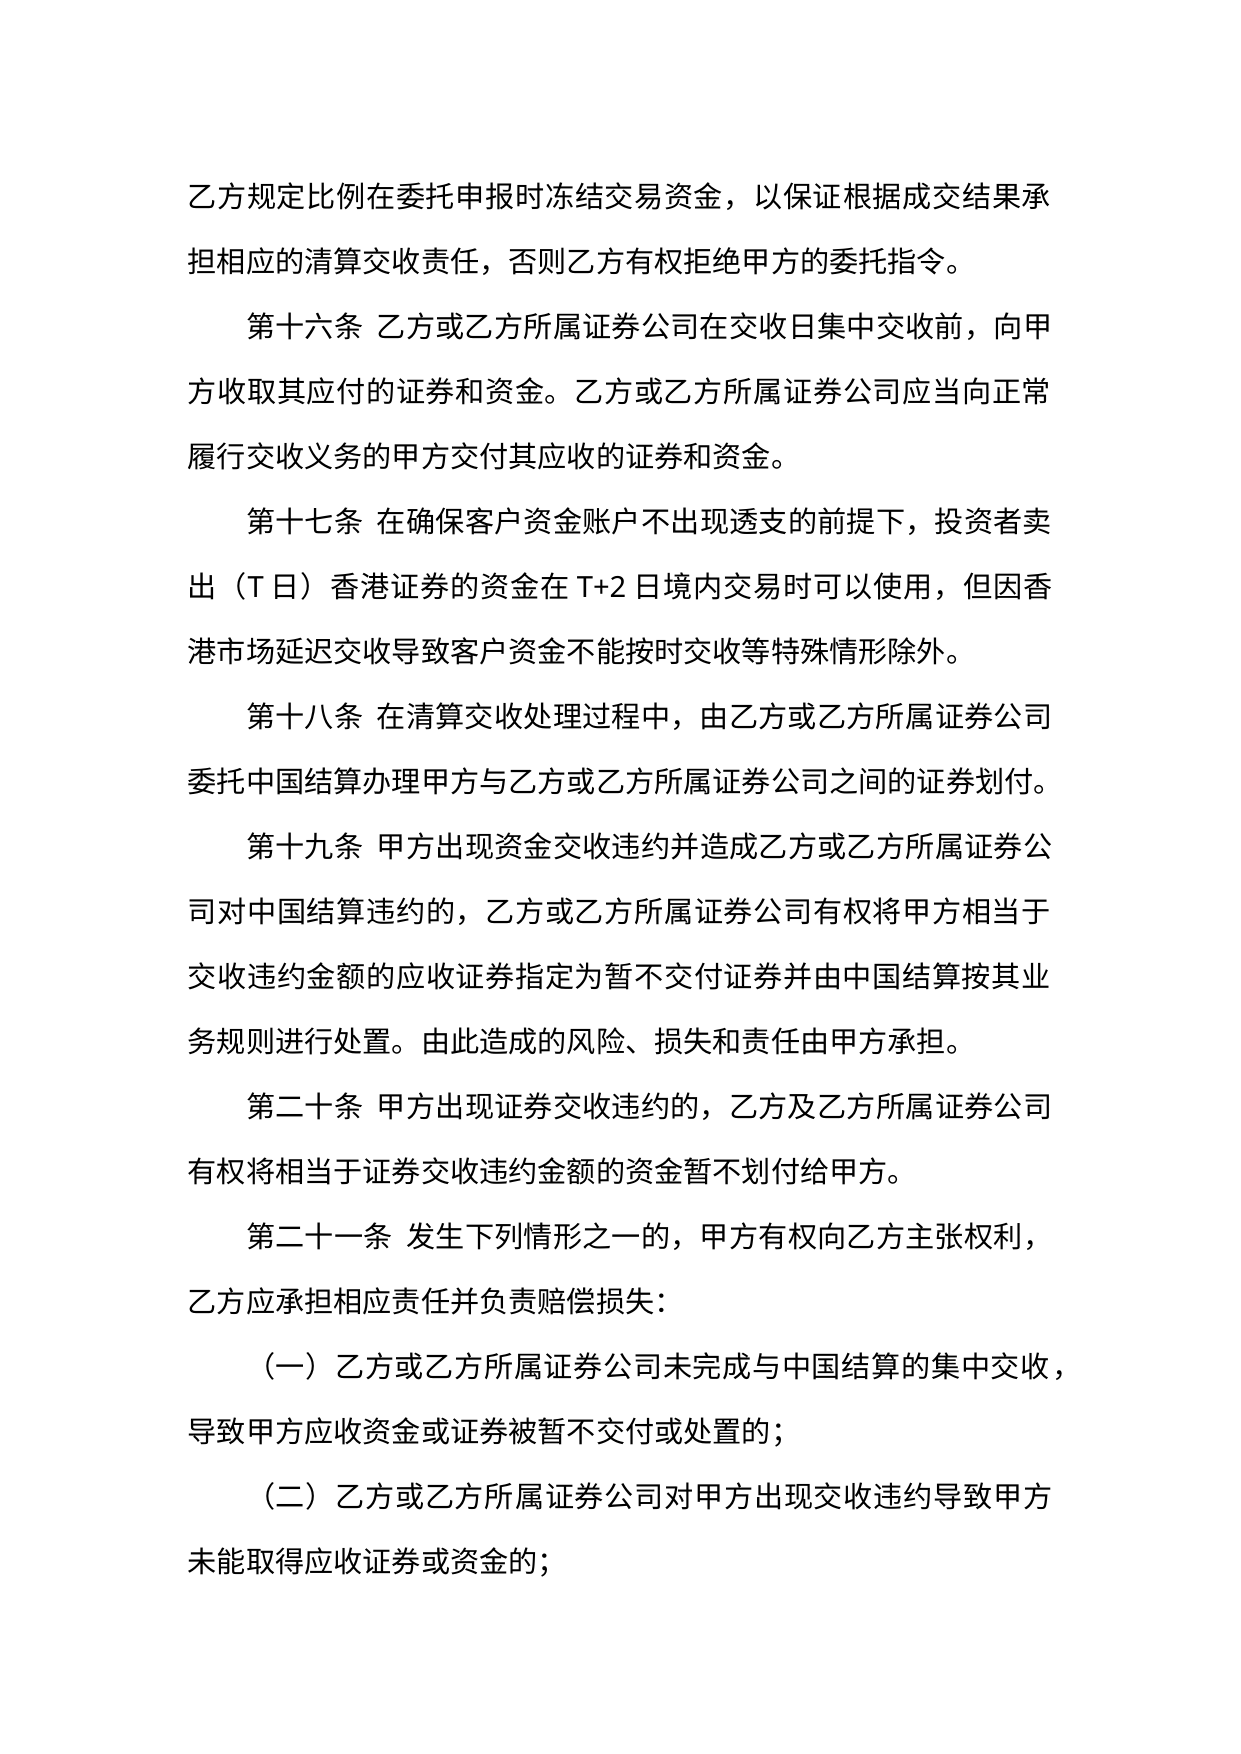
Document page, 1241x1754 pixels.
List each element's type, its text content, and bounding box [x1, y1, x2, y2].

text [187, 162, 1053, 292]
text 第十八条 在清算交收处理过程中，由乙方或乙方所属证券公司委托中国结算办理甲方与乙方或乙方所属证券公司之间的证券划付。 [187, 682, 1053, 812]
text 第二十条 甲方出现证券交收违约的，乙方及乙方所属证券公司有权将相当于证券交收违约金额的资金暂不划付给甲方。 [187, 1072, 1053, 1202]
text 第十九条 甲方出现资金交收违约并造成乙方或乙方所属证券公司对中国结算违约的，乙方或乙方所属证券公司有权将甲方相当于交收违约金额的应收证券指定为暂不交付证券并由中国结算按其业务规则进行处置。由此造成的风险、损失和责任由甲方承担。 [187, 812, 1053, 1072]
text （二）乙方或乙方所属证券公司对甲方出现交收违约导致甲方未能取得应收证券或资金的； [187, 1462, 1053, 1592]
text 第十七条 在确保客户资金账户不出现透支的前提下，投资者卖出（T日）香港证券的资金在T+2日境内交易时可以使用，但因香港市场延迟交收导致客户资金不能按时交收等特殊情形除外。 [187, 487, 1053, 682]
text 第二十一条 发生下列情形之一的，甲方有权向乙方主张权利，乙方应承担相应责任并负责赔偿损失： [187, 1202, 1053, 1332]
text （一）乙方或乙方所属证券公司未完成与中国结算的集中交收，导致甲方应收资金或证券被暂不交付或处置的； [187, 1332, 1053, 1462]
text 第十六条 乙方或乙方所属证券公司在交收日集中交收前，向甲方收取其应付的证券和资金。乙方或乙方所属证券公司应当向正常履行交收义务的甲方交付其应收的证券和资金。 [187, 292, 1053, 487]
